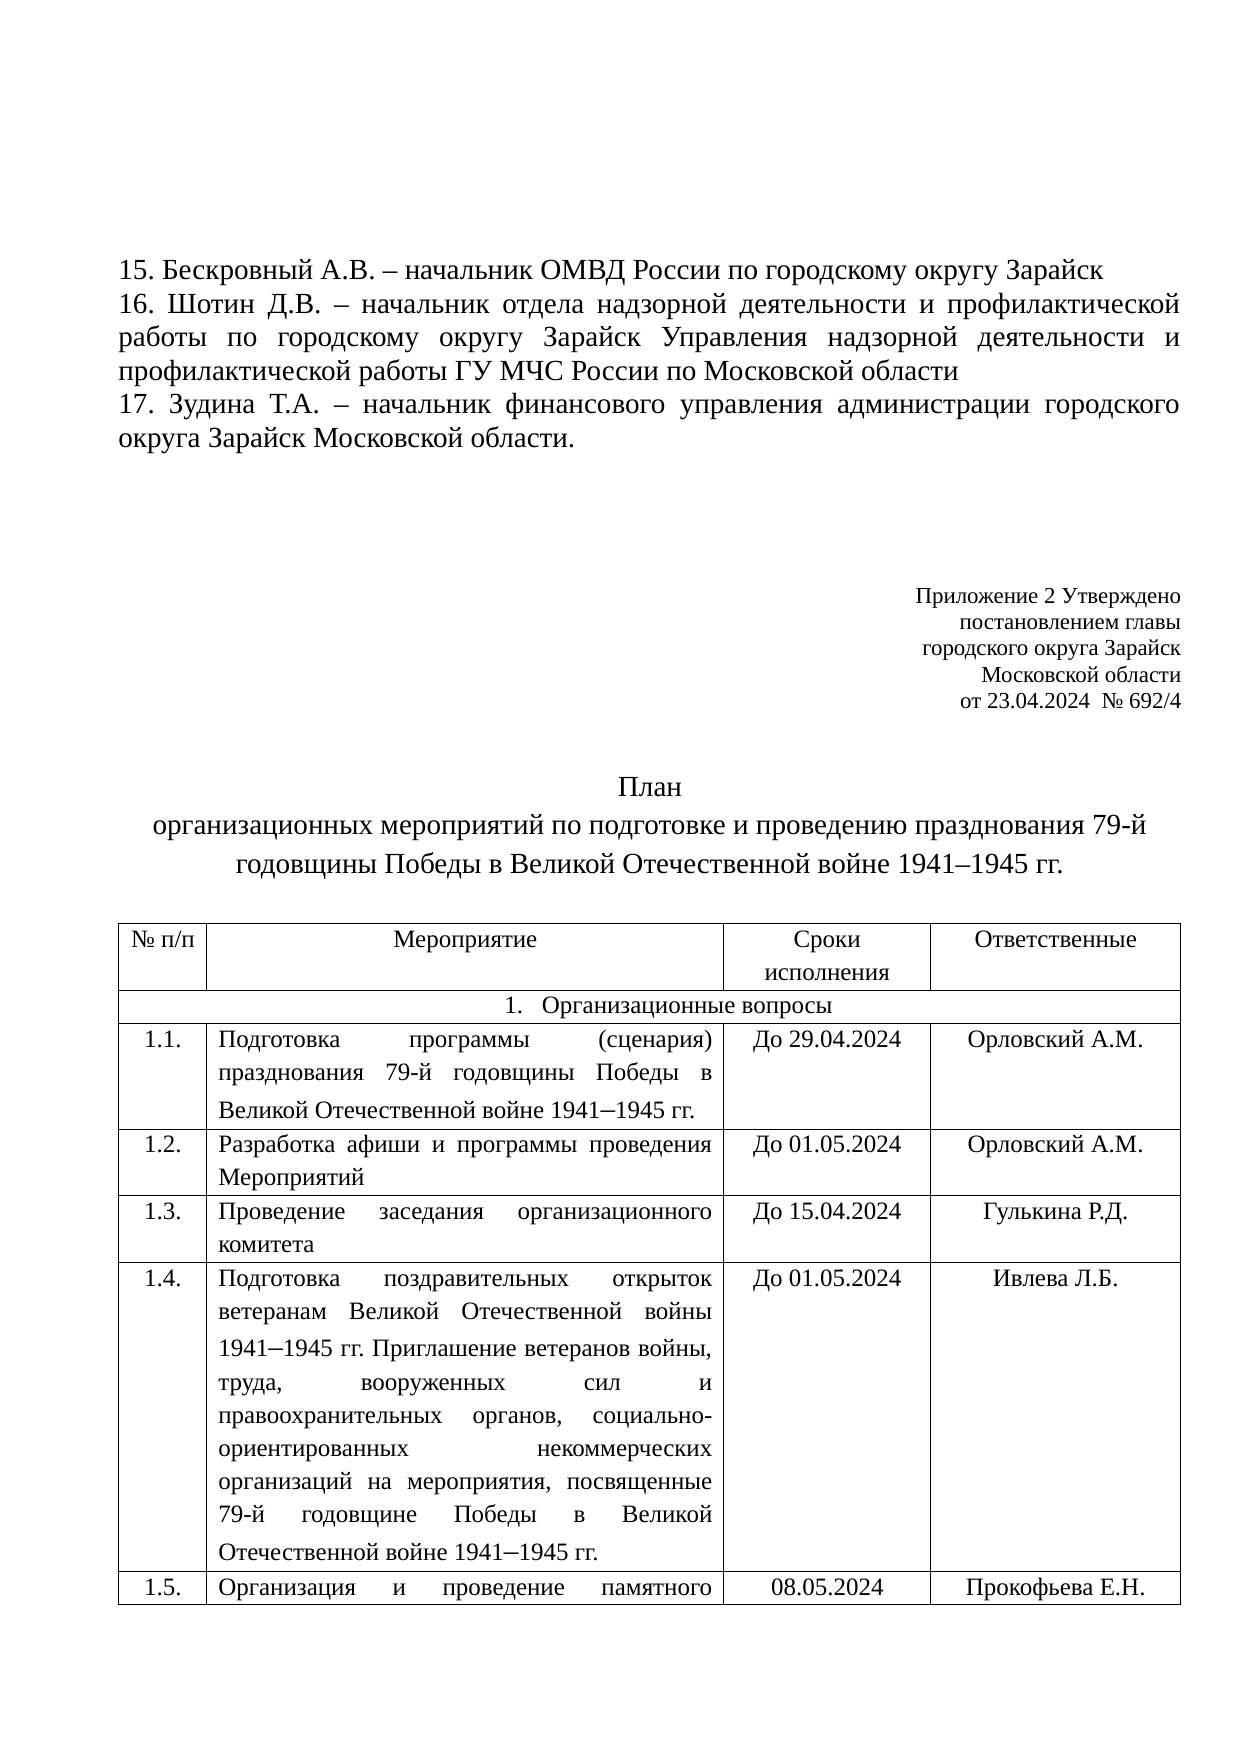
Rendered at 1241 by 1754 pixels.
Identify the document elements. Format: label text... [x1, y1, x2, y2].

table_cell 1.2. [119, 1130, 206, 1195]
text организационных мероприятий по подготовке и проведению празднования 79-й годовщины Победы в Великой Отечественной войне 1941–1945 гг. [118, 807, 1181, 879]
table_cell 1.4. [119, 1263, 206, 1571]
table_cell Разработка афиши и программы проведения Мероприятий [207, 1130, 723, 1195]
table_cell 1.5. [119, 1572, 206, 1604]
table_cell Подготовка программы (сценария) празднования 79-й годовщины Победы в Великой Отечественной войне 1941–1945 гг. [207, 1024, 723, 1128]
table_cell До 15.04.2024 [724, 1196, 930, 1262]
text Московской области [118, 661, 1181, 687]
table_header Мероприятие [207, 924, 723, 989]
table_cell Гулькина Р.Д. [931, 1196, 1180, 1262]
table_header Сроки исполнения [724, 924, 930, 989]
table_cell Орловский А.М. [931, 1130, 1180, 1195]
table_header Ответственные [931, 924, 1180, 989]
table_cell До 29.04.2024 [724, 1024, 930, 1128]
table_cell 1.1. [119, 1024, 206, 1128]
text Приложение 2 Утверждено [118, 582, 1181, 608]
table_cell Организационные вопросы [119, 991, 1180, 1023]
text от 23.04.2024 № 692/4 [118, 687, 1181, 713]
table_cell Подготовка поздравительных открыток ветеранам Великой Отечественной войны 1941–1945 гг. Приглашение ветеранов войны, труда, вооруженных сил и правоохранительных органов, социально-ориентированных некоммерческих организаций на мероприятия, посвященные 79-й годовщине Победы в Великой Отечественной войне 1941–1945 гг. [207, 1263, 723, 1571]
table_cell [931, 1572, 1180, 1604]
table_cell 1.3. [119, 1196, 206, 1262]
table_header № п/п [119, 924, 206, 989]
text 16. Шотин Д.В. – начальник отдела надзорной деятельности и профилактической работы по городскому округу Зарайск Управления надзорной деятельности и профилактической работы ГУ МЧС России по Московской области [118, 286, 1181, 386]
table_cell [207, 1572, 723, 1604]
table_cell Проведение заседания организационного комитета [207, 1196, 723, 1262]
table_cell Орловский А.М. [931, 1024, 1180, 1128]
text План [118, 769, 1181, 802]
text городского округа Зарайск [118, 634, 1181, 661]
text 17. Зудина Т.А. – начальник финансового управления администрации городского округа Зарайск Московской области. [118, 386, 1181, 453]
table_cell До 01.05.2024 [724, 1130, 930, 1195]
table_cell 08.05.2024 [724, 1572, 930, 1604]
table_cell До 01.05.2024 [724, 1263, 930, 1571]
text постановлением главы [118, 608, 1181, 634]
text 15. Бескровный А.В. – начальник ОМВД России по городскому округу Зарайск [118, 252, 1181, 286]
table_cell Ивлева Л.Б. [931, 1263, 1180, 1571]
